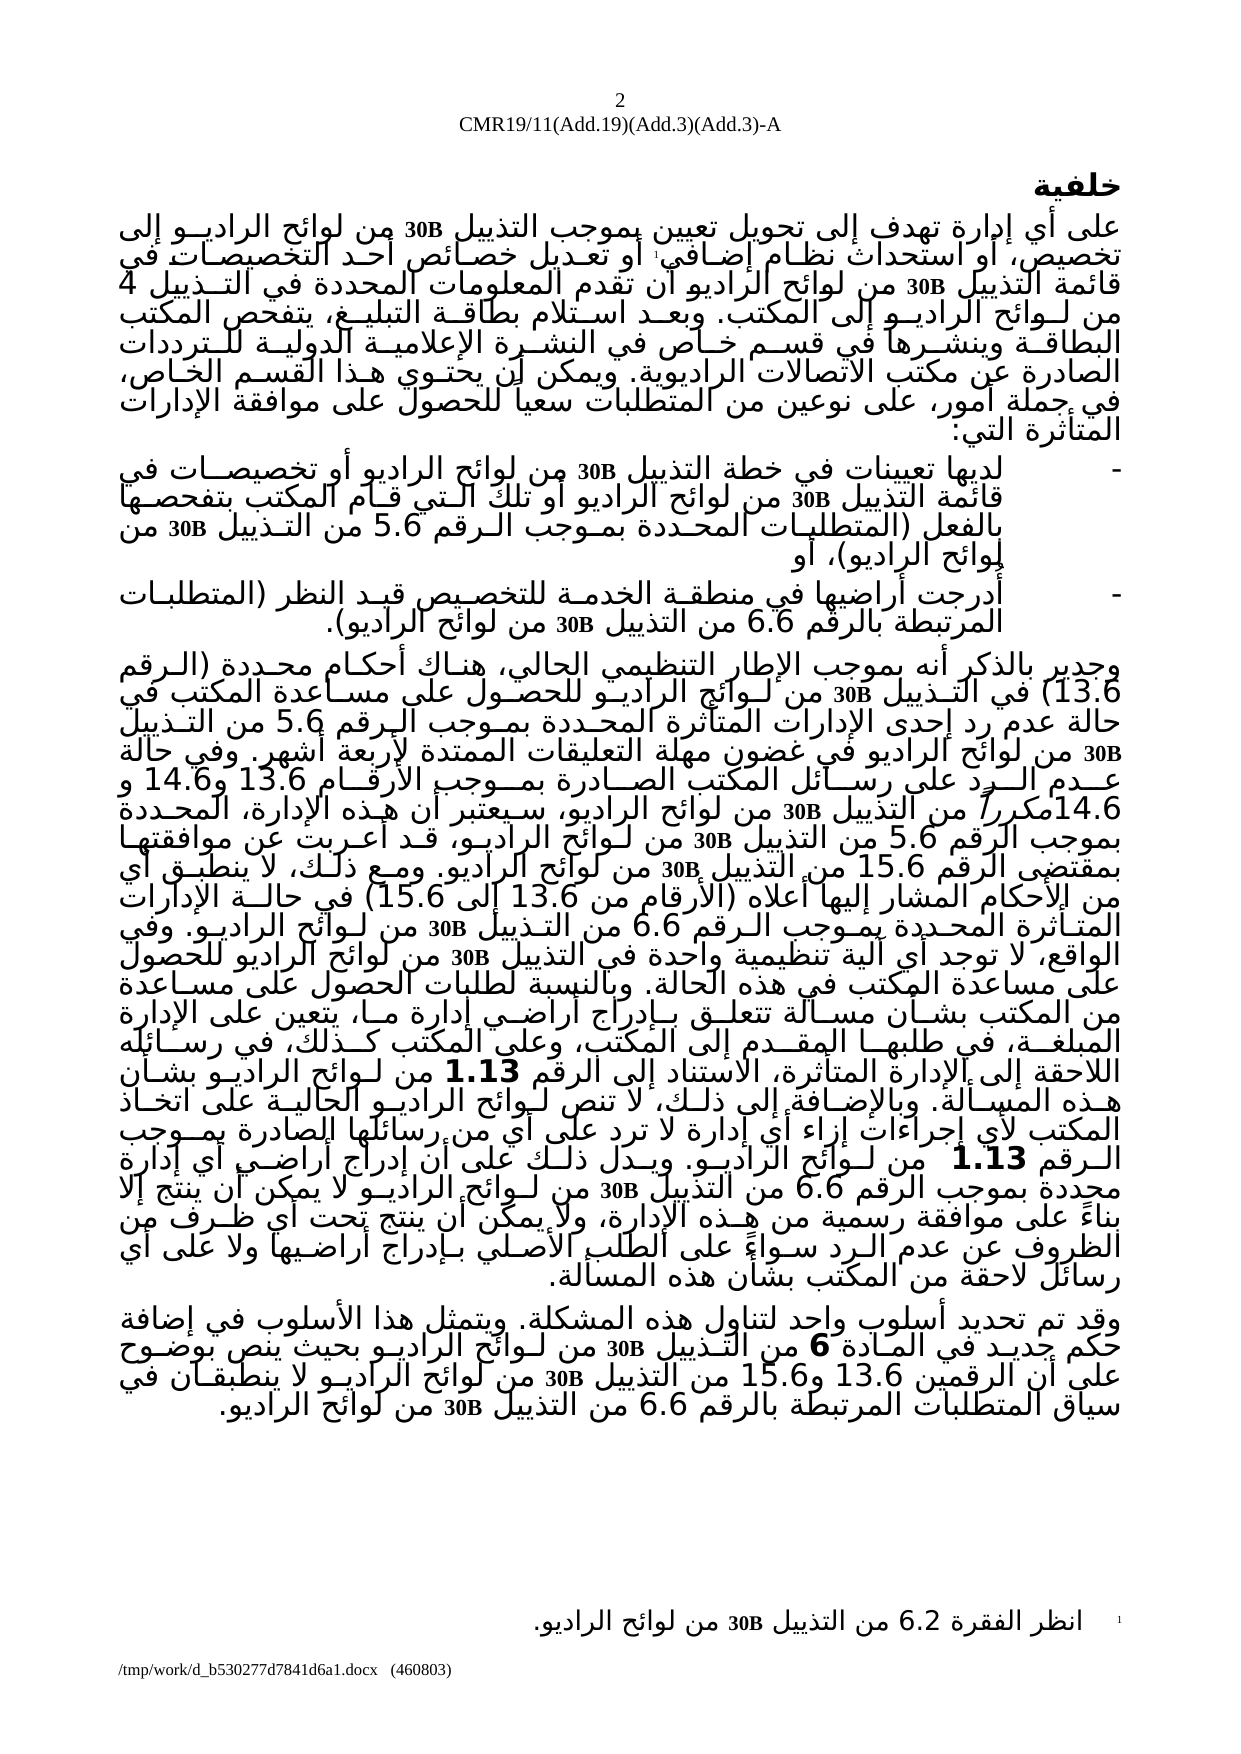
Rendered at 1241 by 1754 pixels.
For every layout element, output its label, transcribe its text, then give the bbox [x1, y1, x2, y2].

text - أُدرجت أراضيها في منطقة الخدمة للتخصيص قيد النظر (المتطلبات المرتبطة بالرقم 6.6 من التذييل 30B من لوائح الراديو). [118, 581, 1122, 639]
text - لديها تعيينات في خطة التذييل 30B من لوائح الراديو أو تخصيصات في قائمة التذييل 30B من لوائح الراديو أو تلك التي قام المكتب بتفحصها بالفعل (المتطلبات المحددة بموجب الرقم 5.6 من التذييل 30B من لوائح الراديو)، أو [118, 456, 1122, 573]
text وقد تم تحديد أسلوب واحد لتناول هذه المشكلة. ويتمثل هذا الأسلوب في إضافة حكم جديد في المادة 6 من التذييل 30B من لوائح الراديو بحيث ينص بوضوح على أن الرقمين 13.6 و15.6 من التذييل 30B من لوائح الراديو لا ينطبقان في سياق المتطلبات المرتبطة بالرقم 6.6 من التذييل 30B من لوائح الراديو. [118, 1306, 1122, 1422]
text وجدير بالذكر أنه بموجب الإطار التنظيمي الحالي، هناك أحكام محددة (الرقم 13.6) في التذييل 30B من لوائح الراديو للحصول على مساعدة المكتب في حالة عدم رد إحدى الإدارات المتأثرة المحددة بموجب الرقم 5.6 من التذييل 30B من لوائح الراديو في غضون مهلة التعليقات الممتدة لأربعة أشهر. وفي حالة عدم الرد على رسائل المكتب الصادرة بموجب الأرقام 13.6 و14.6 و14.6مكرراً من التذييل 30B من لوائح الراديو، سيعتبر أن هذه الإدارة، المحددة بموجب الرقم 5.6 من التذييل 30B من لوائح الراديو، قد أعربت عن موافقتها بمقتضى الرقم 15.6 من التذييل 30B من لوائح الراديو. ومع ذلك، لا ينطبق أي من الأحكام المشار إليها أعلاه (الأرقام من 13.6 إلى 15.6) في حالة الإدارات المتأثرة المحددة بموجب الرقم 6.6 من التذييل 30B من لوائح الراديو. وفي الواقع، لا توجد أي آلية تنظيمية واحدة في التذييل 30B من لوائح الراديو للحصول على مساعدة المكتب في هذه الحالة. وبالنسبة لطلبات الحصول على مساعدة من المكتب بشأن مسألة تتعلق بإدراج أراضي إدارة ما، يتعين على الإدارة المبلغة، في طلبها المقدم إلى المكتب، وعلى المكتب كذلك، في رسائله اللاحقة إلى الإدارة المتأثرة، الاستناد إلى الرقم 1.13 من لوائح الراديو بشأن هذه المسألة. وبالإضافة إلى ذلك، لا تنص لوائح الراديو الحالية على اتخاذ المكتب لأي إجراءات إزاء أي إدارة لا ترد على أي من رسائلها الصادرة بموجب الرقم 1.13 من لوائح الراديو. ويدل ذلك على أن إدراج أراضي أي إدارة محددة بموجب الرقم 6.6 من التذييل 30B من لوائح الراديو لا يمكن أن ينتج إلا بناءً على موافقة رسمية من هذه الإدارة، ولا يمكن أن ينتج تحت أي ظرف من الظروف عن عدم الرد سواءً على الطلب الأصلي بإدراج أراضيها ولا على أي رسائل لاحقة من المكتب بشأن هذه المسألة. [118, 652, 1122, 1293]
subtitle خلفية [118, 173, 1122, 202]
text على أي إدارة تهدف إلى تحويل تعيين بموجب التذييل 30B من لوائح الراديو إلى تخصيص، أو استحداث نظام إضافي1 أو تعديل خصائص أحد التخصيصات في قائمة التذييل 30B من لوائح الراديو أن تقدم المعلومات المحددة في التذييل 4 من لوائح الراديو إلى المكتب. وبعد استلام بطاقة التبليغ، يتفحص المكتب البطاقة وينشرها في قسم خاص في النشرة الإعلامية الدولية للترددات الصادرة عن مكتب الاتصالات الراديوية. ويمكن أن يحتوي هذا القسم الخاص، في جملة أمور، على نوعين من المتطلبات سعياً للحصول على موافقة الإدارات المتأثرة التي: [118, 215, 1122, 448]
